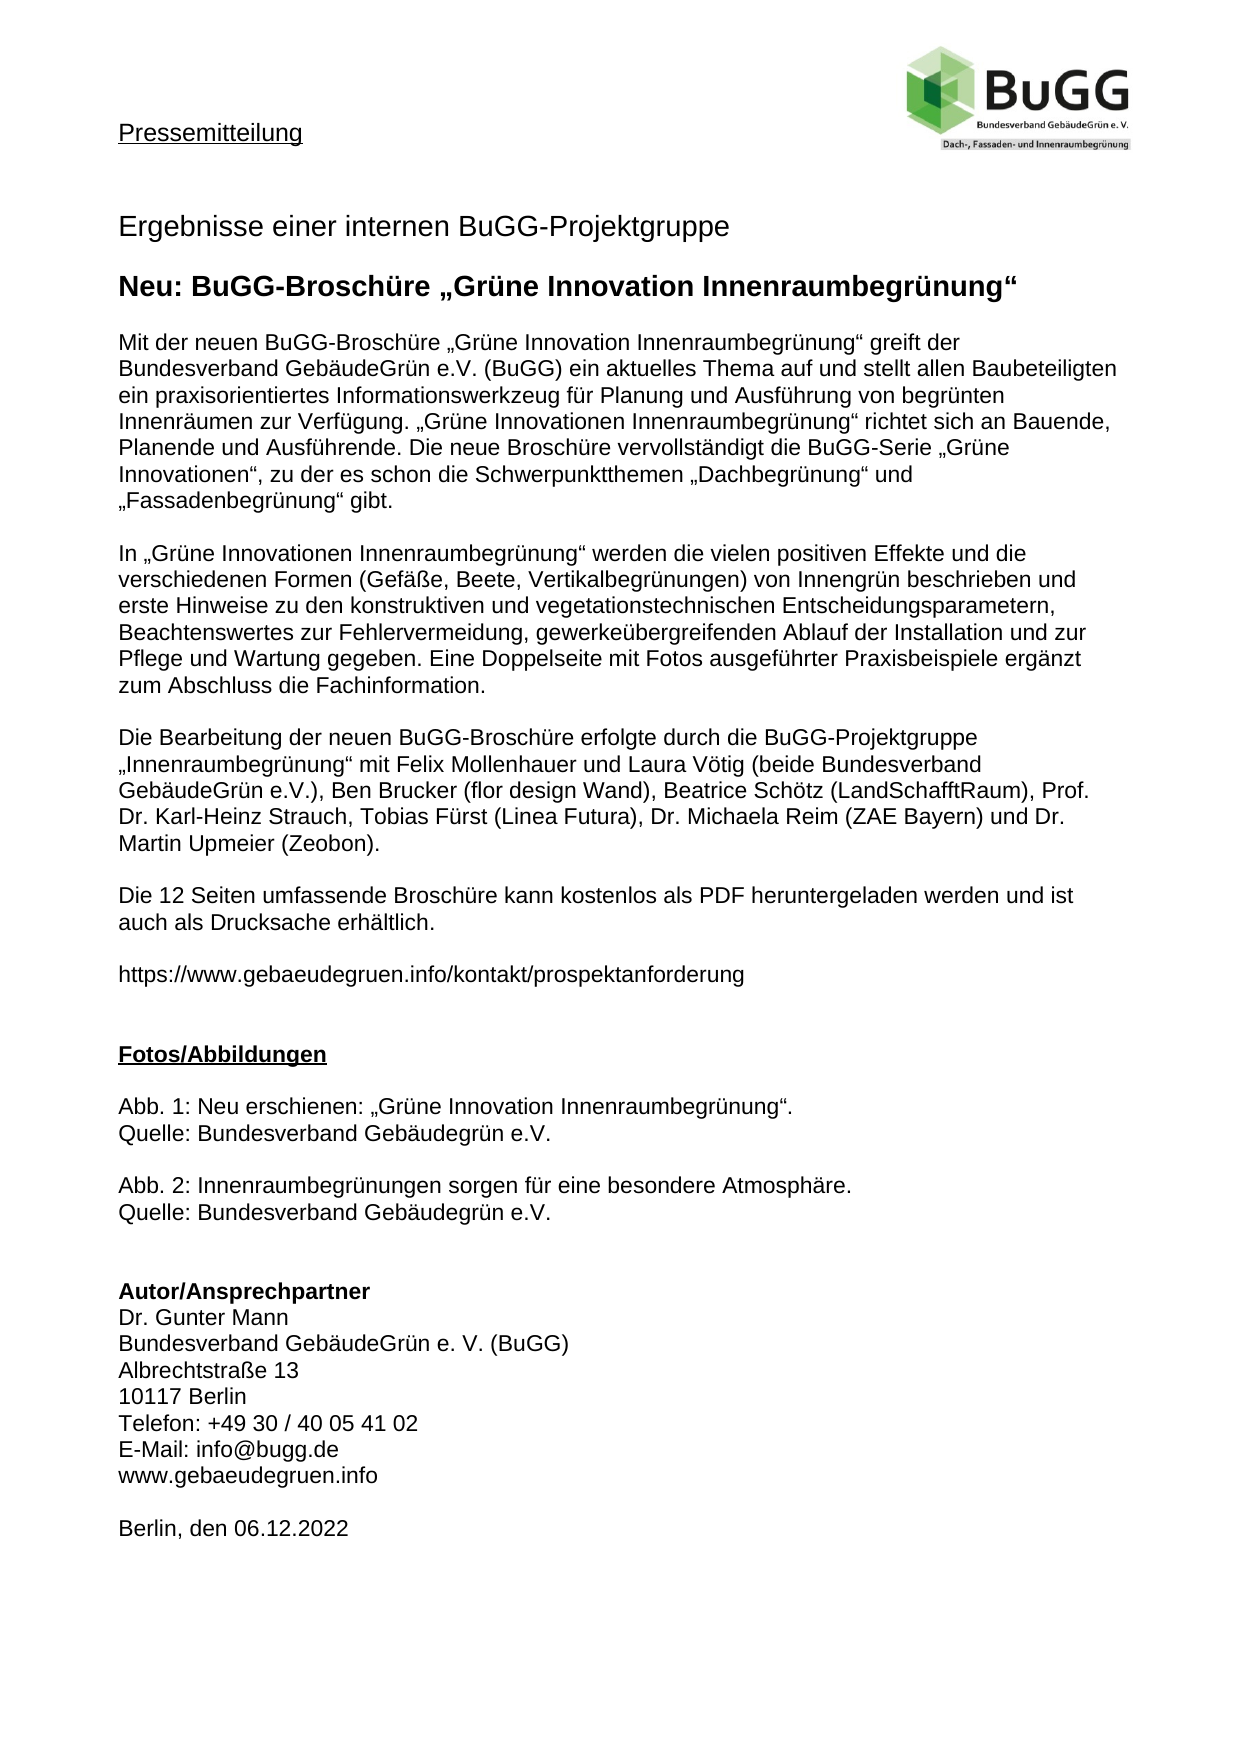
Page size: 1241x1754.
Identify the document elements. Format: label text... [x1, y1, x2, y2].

text Berlin, den 06.12.2022 [118, 1515, 1122, 1541]
text Fotos/Abbildungen [118, 1041, 1122, 1067]
text Telefon: +49 30 / 40 05 41 02 E-Mail: info@bugg.de [118, 1409, 1122, 1462]
text Abb. 1: Neu erschienen: „Grüne Innovation Innenraumbegrünung“. [118, 1093, 1122, 1119]
text Quelle: Bundesverband Gebäudegrün e.V. [118, 1199, 1122, 1225]
text Mit der neuen BuGG-Broschüre „Grüne Innovation Innenraumbegrünung“ greift der Bundesverband GebäudeGrün e.V. (BuGG) ein aktuelles Thema auf und stellt allen Baubeteiligten ein praxisorientiertes Informationswerkzeug für Planung und Ausführung von begrünten Innenräumen zur Verfügung. „Grüne Innovationen Innenraumbegrünung“ richtet sich an Bauende, Planende und Ausführende. Die neue Broschüre vervollständigt die BuGG-Serie „Grüne Innovationen“, zu der es schon die Schwerpunktthemen „Dachbegrünung“ und „Fassadenbegrünung“ gibt. [118, 329, 1122, 513]
text https://www.gebaeudegruen.info/kontakt/prospektanforderung [118, 961, 1122, 988]
text Dr. Gunter Mann [118, 1304, 1122, 1330]
text Die 12 Seiten umfassende Broschüre kann kostenlos als PDF heruntergeladen werden und ist auch als Drucksache erhältlich. [118, 882, 1122, 935]
text Ergebnisse einer internen BuGG-Projektgruppe [118, 209, 1122, 243]
text Abb. 2: Innenraumbegrünungen sorgen für eine besondere Atmosphäre. [118, 1172, 1122, 1199]
text Albrechtstraße 13 [118, 1357, 1122, 1383]
picture [896, 43, 1140, 154]
text In „Grüne Innovationen Innenraumbegrünung“ werden die vielen positiven Effekte und die verschiedenen Formen (Gefäße, Beete, Vertikalbegrünungen) von Innengrün beschrieben und erste Hinweise zu den konstruktiven und vegetationstechnischen Entscheidungsparametern, Beachtenswertes zur Fehlervermeidung, gewerkeübergreifenden Ablauf der Installation und zur Pflege und Wartung gegeben. Eine Doppelseite mit Fotos ausgeführter Praxisbeispiele ergänzt zum Abschluss die Fachinformation. [118, 540, 1122, 698]
text Autor/Ansprechpartner [118, 1278, 1122, 1304]
text Die Bearbeitung der neuen BuGG-Broschüre erfolgte durch die BuGG-Projektgruppe „Innenraumbegrünung“ mit Felix Mollenhauer und Laura Vötig (beide Bundesverband GebäudeGrün e.V.), Ben Brucker (flor design Wand), Beatrice Schötz (LandSchafftRaum), Prof. Dr. Karl-Heinz Strauch, Tobias Fürst (Linea Futura), Dr. Michaela Reim (ZAE Bayern) und Dr. Martin Upmeier (Zeobon). [118, 724, 1122, 856]
text www.gebaeudegruen.info [118, 1462, 1122, 1488]
text Bundesverband GebäudeGrün e. V. (BuGG) [118, 1330, 1122, 1357]
text Neu: BuGG-Broschüre „Grüne Innovation Innenraumbegrünung“ [118, 269, 1122, 303]
text 10117 Berlin [118, 1383, 1122, 1409]
text Pressemitteilung [118, 118, 896, 147]
text Quelle: Bundesverband Gebäudegrün e.V. [118, 1119, 1122, 1146]
